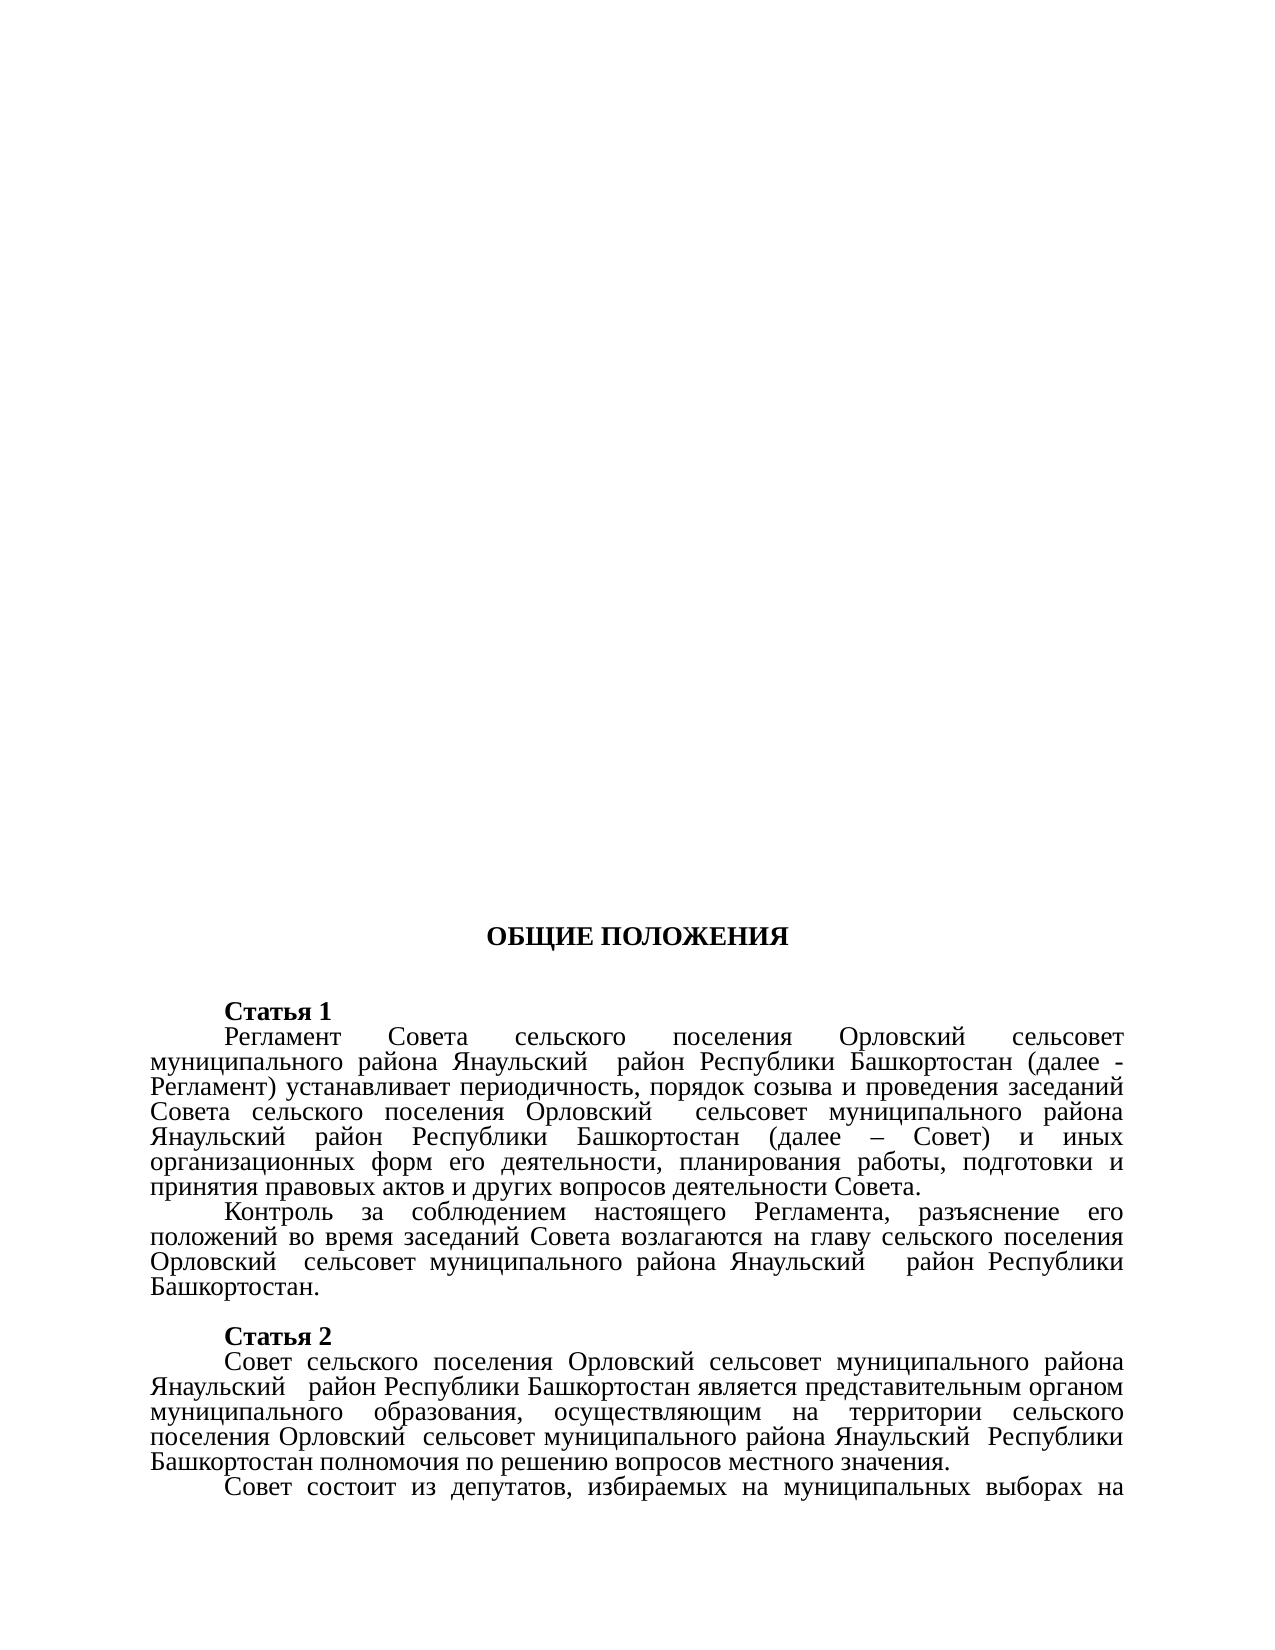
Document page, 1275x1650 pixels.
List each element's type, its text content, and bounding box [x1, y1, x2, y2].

text Статья 1 [150, 1000, 1125, 1025]
text Контроль за соблюдением настоящего Регламента, разъяснение его положений во время заседаний Совета возлагаются на главу сельского поселения Орловский сельсовет муниципального района Янаульский район Республики Башкортостан. [150, 1200, 1125, 1300]
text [150, 1475, 1125, 1500]
text Регламент Совета сельского поселения Орловский сельсовет муниципального района Янаульский район Республики Башкортостан (далее - Регламент) устанавливает периодичность, порядок созыва и проведения заседаний Совета сельского поселения Орловский сельсовет муниципального района Янаульский район Республики Башкортостан (далее – Совет) и иных организационных форм его деятельности, планирования работы, подготовки и принятия правовых актов и других вопросов деятельности Совета. [150, 1025, 1125, 1200]
text ОБЩИЕ ПОЛОЖЕНИЯ [150, 925, 1125, 950]
text Совет сельского поселения Орловский сельсовет муниципального района Янаульский район Республики Башкортостан является представительным органом муниципального образования, осуществляющим на территории сельского поселения Орловский сельсовет муниципального района Янаульский Республики Башкортостан полномочия по решению вопросов местного значения. [150, 1350, 1125, 1475]
text Статья 2 [150, 1325, 1125, 1350]
